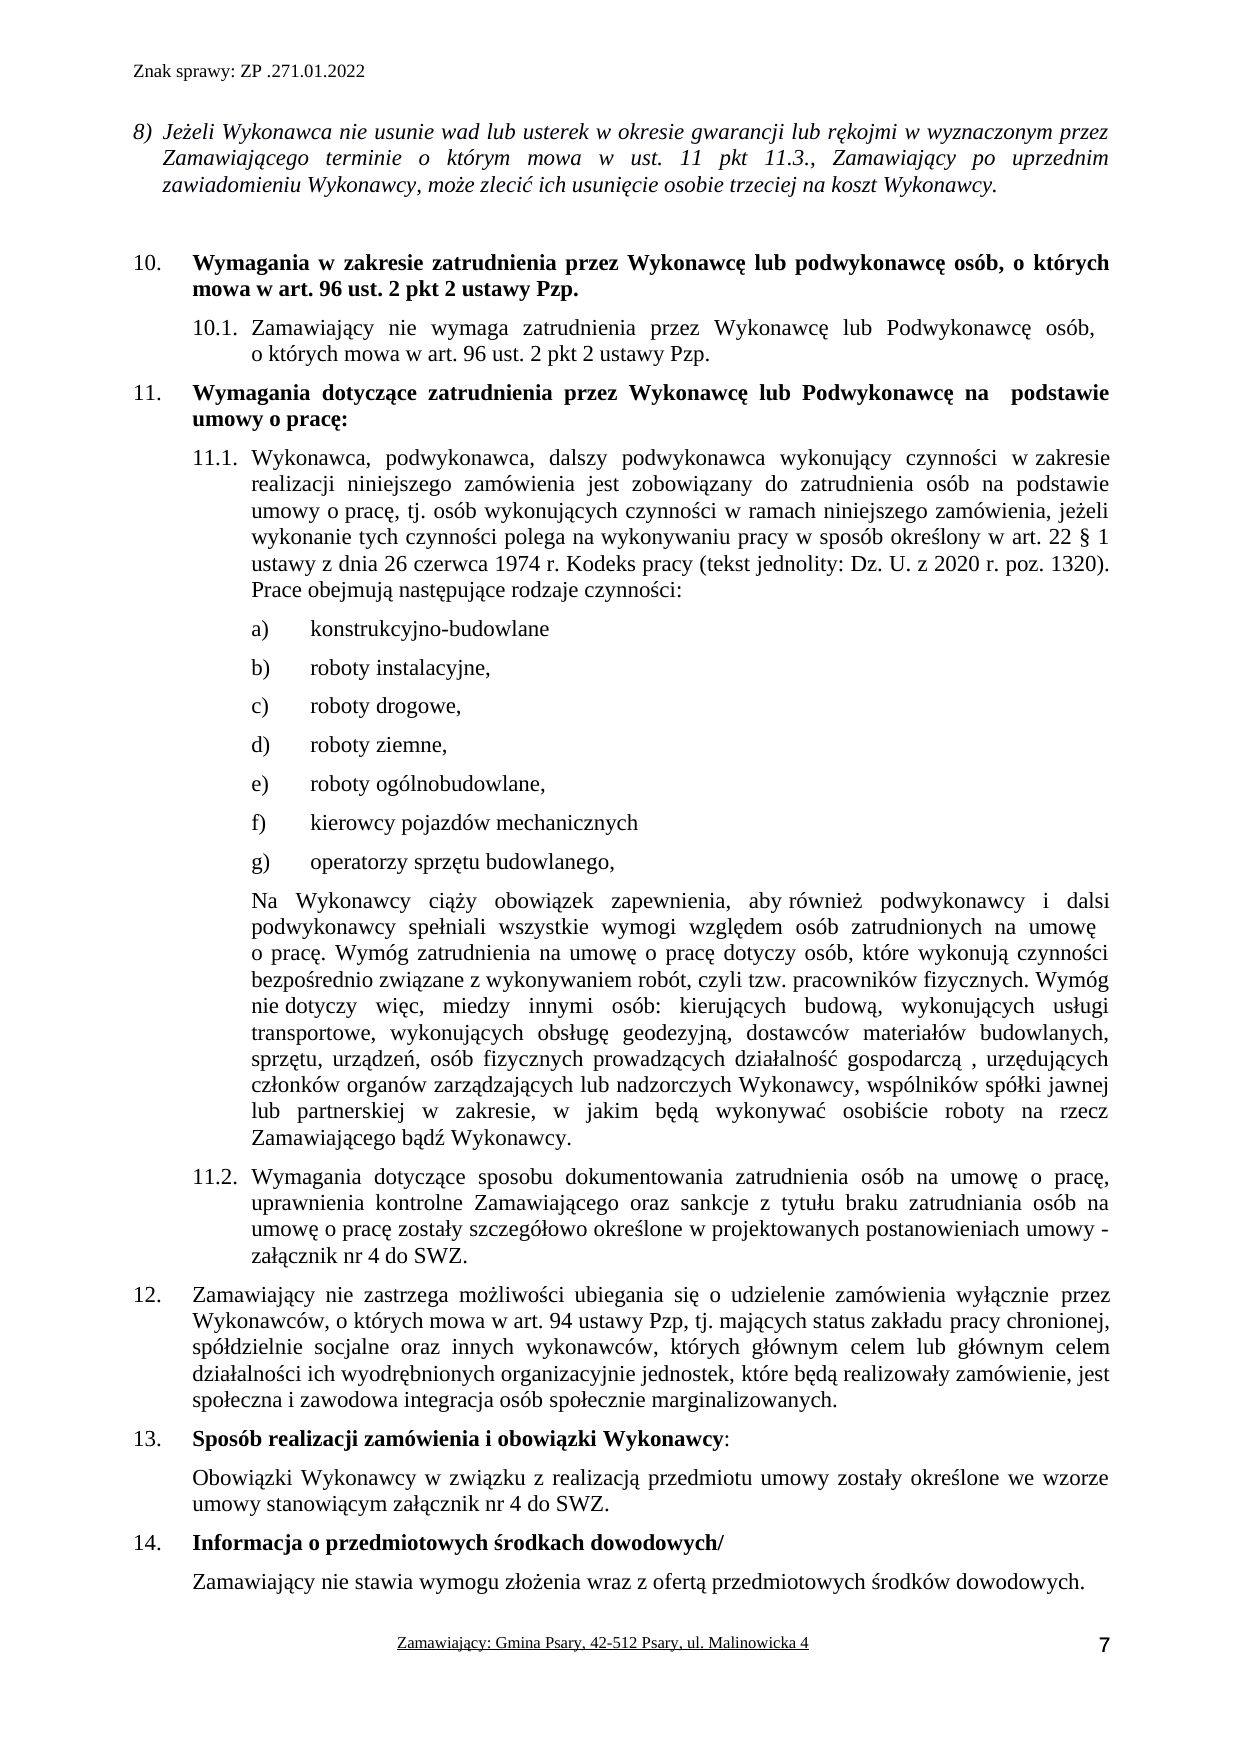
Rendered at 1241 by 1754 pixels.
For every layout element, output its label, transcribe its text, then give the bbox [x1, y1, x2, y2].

list roboty ogólnobudowlane, [251, 770, 1110, 797]
list Zamawiający nie wymaga zatrudnienia przez Wykonawcę lub Podwykonawcę osób, o których mowa w art. 96 ust. 2 pkt 2 ustawy Pzp. [192, 314, 1110, 366]
list Sposób realizacji zamówienia i obowiązki Wykonawcy: [133, 1425, 1110, 1451]
list Wymagania w zakresie zatrudnienia przez Wykonawcę lub podwykonawcę osób, o których mowa w art. 96 ust. 2 pkt 2 ustawy Pzp. [133, 248, 1110, 301]
list Wymagania dotyczące sposobu dokumentowania zatrudnienia osób na umowę o pracę, uprawnienia kontrolne Zamawiającego oraz sankcje z tytułu braku zatrudniania osób na umowę o pracę zostały szczegółowo określone w projektowanych postanowieniach umowy - załącznik nr 4 do SWZ. [192, 1163, 1110, 1268]
list Informacja o przedmiotowych środkach dowodowych/ [133, 1529, 1110, 1555]
list Zamawiający nie zastrzega możliwości ubiegania się o udzielenie zamówienia wyłącznie przez Wykonawców, o których mowa w art. 94 ustawy Pzp, tj. mających status zakładu pracy chronionej, spółdzielnie socjalne oraz innych wykonawców, których głównym celem lub głównym celem działalności ich wyodrębnionych organizacyjnie jednostek, które będą realizowały zamówienie, jest społeczna i zawodowa integracja osób społecznie marginalizowanych. [133, 1281, 1110, 1412]
list Jeżeli Wykonawca nie usunie wad lub usterek w okresie gwarancji lub rękojmi w wyznaczonym przez Zamawiającego terminie o którym mowa w ust. 11 pkt 11.3., Zamawiający po uprzednim zawiadomieniu Wykonawcy, może zlecić ich usunięcie osobie trzeciej na koszt Wykonawcy. [133, 118, 1110, 197]
text Na Wykonawcy ciąży obowiązek zapewnienia, aby również podwykonawcy i dalsi podwykonawcy spełniali wszystkie wymogi względem osób zatrudnionych na umowę o pracę. Wymóg zatrudnienia na umowę o pracę dotyczy osób, które wykonują czynności bezpośrednio związane z wykonywaniem robót, czyli tzw. pracowników fizycznych. Wymóg nie dotyczy więc, miedzy innymi osób: kierujących budową, wykonujących usługi transportowe, wykonujących obsługę geodezyjną, dostawców materiałów budowlanych, sprzętu, urządzeń, osób fizycznych prowadzących działalność gospodarczą , urzędujących członków organów zarządzających lub nadzorczych Wykonawcy, wspólników spółki jawnej lub partnerskiej w zakresie, w jakim będą wykonywać osobiście roboty na rzecz Zamawiającego bądź Wykonawcy. [251, 887, 1110, 1150]
list Wykonawca, podwykonawca, dalszy podwykonawca wykonujący czynności w zakresie realizacji niniejszego zamówienia jest zobowiązany do zatrudnienia osób na podstawie umowy o pracę, tj. osób wykonujących czynności w ramach niniejszego zamówienia, jeżeli wykonanie tych czynności polega na wykonywaniu pracy w sposób określony w art. 22 § 1 ustawy z dnia 26 czerwca 1974 r. Kodeks pracy (tekst jednolity: Dz. U. z 2020 r. poz. 1320). Prace obejmują następujące rodzaje czynności: [192, 444, 1110, 602]
list kierowcy pojazdów mechanicznych [251, 809, 1110, 835]
list roboty drogowe, [251, 692, 1110, 719]
list roboty instalacyjne, [251, 654, 1110, 680]
list konstrukcyjno-budowlane [251, 615, 1110, 641]
text Obowiązki Wykonawcy w związku z realizacją przedmiotu umowy zostały określone we wzorze umowy stanowiącym załącznik nr 4 do SWZ. [192, 1464, 1110, 1517]
list Wymagania dotyczące zatrudnienia przez Wykonawcę lub Podwykonawcę na podstawie umowy o pracę: [133, 379, 1110, 432]
text Zamawiający nie stawia wymogu złożenia wraz z ofertą przedmiotowych środków dowodowych. [133, 1568, 1110, 1594]
list operatorzy sprzętu budowlanego, [251, 848, 1110, 874]
list roboty ziemne, [251, 731, 1110, 758]
